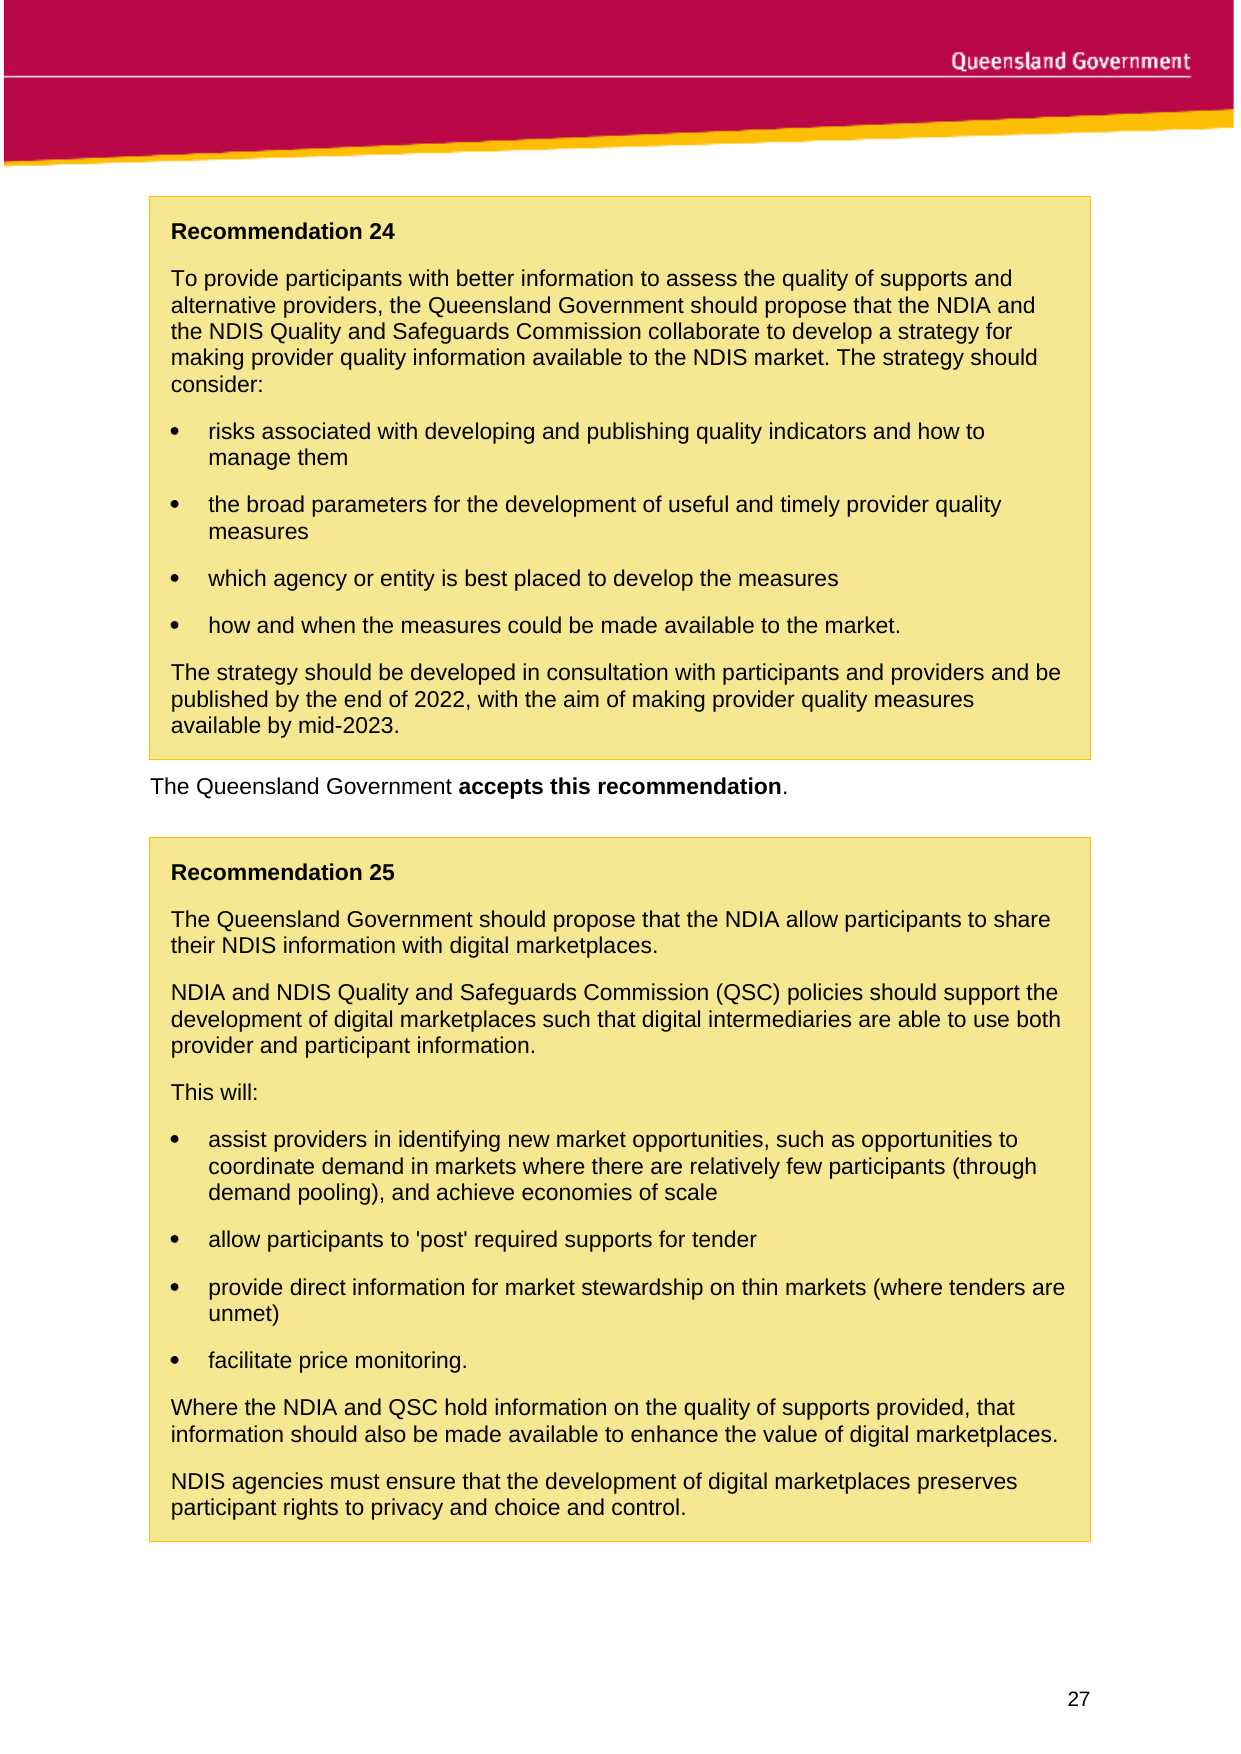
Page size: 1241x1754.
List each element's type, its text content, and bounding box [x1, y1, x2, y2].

list facilitate price monitoring. [150, 1325, 1090, 1372]
text This will: [150, 1057, 1090, 1104]
list allow participants to 'post' required supports for tender [150, 1204, 1090, 1252]
text NDIA and NDIS Quality and Safeguards Commission (QSC) policies should support the development of digital marketplaces such that digital intermediaries are able to use both provider and participant information. [150, 957, 1090, 1057]
text NDIS agencies must ensure that the development of digital marketplaces preserves participant rights to privacy and choice and control. [150, 1446, 1090, 1541]
list provide direct information for market stewardship on thin markets (where tenders are unmet) [150, 1252, 1090, 1325]
text Recommendation 25 [150, 838, 1090, 884]
text The strategy should be developed in consultation with participants and providers and be published by the end of 2022, with the aim of making provider quality measures available by mid-2023. [150, 637, 1090, 759]
text Where the NDIA and QSC hold information on the quality of supports provided, that information should also be made available to enhance the value of digital marketplaces. [150, 1372, 1090, 1446]
list risks associated with developing and publishing quality indicators and how to manage them [150, 396, 1090, 469]
list the broad parameters for the development of useful and timely provider quality measures [150, 469, 1090, 543]
text To provide participants with better information to assess the quality of supports and alternative providers, the Queensland Government should propose that the NDIA and the NDIS Quality and Safeguards Commission collaborate to develop a strategy for making provider quality information available to the NDIS market. The strategy should consider: [150, 243, 1090, 396]
picture [2, 0, 1234, 172]
text The Queensland Government should propose that the NDIA allow participants to share their NDIS information with digital marketplaces. [150, 884, 1090, 957]
list assist providers in identifying new market opportunities, such as opportunities to coordinate demand in markets where there are relatively few participants (through demand pooling), and achieve economies of scale [150, 1104, 1090, 1204]
list how and when the measures could be made available to the market. [150, 590, 1090, 637]
text The Queensland Government accepts this recommendation. [150, 773, 1090, 799]
text Recommendation 24 [150, 197, 1090, 243]
list which agency or entity is best placed to develop the measures [150, 543, 1090, 590]
